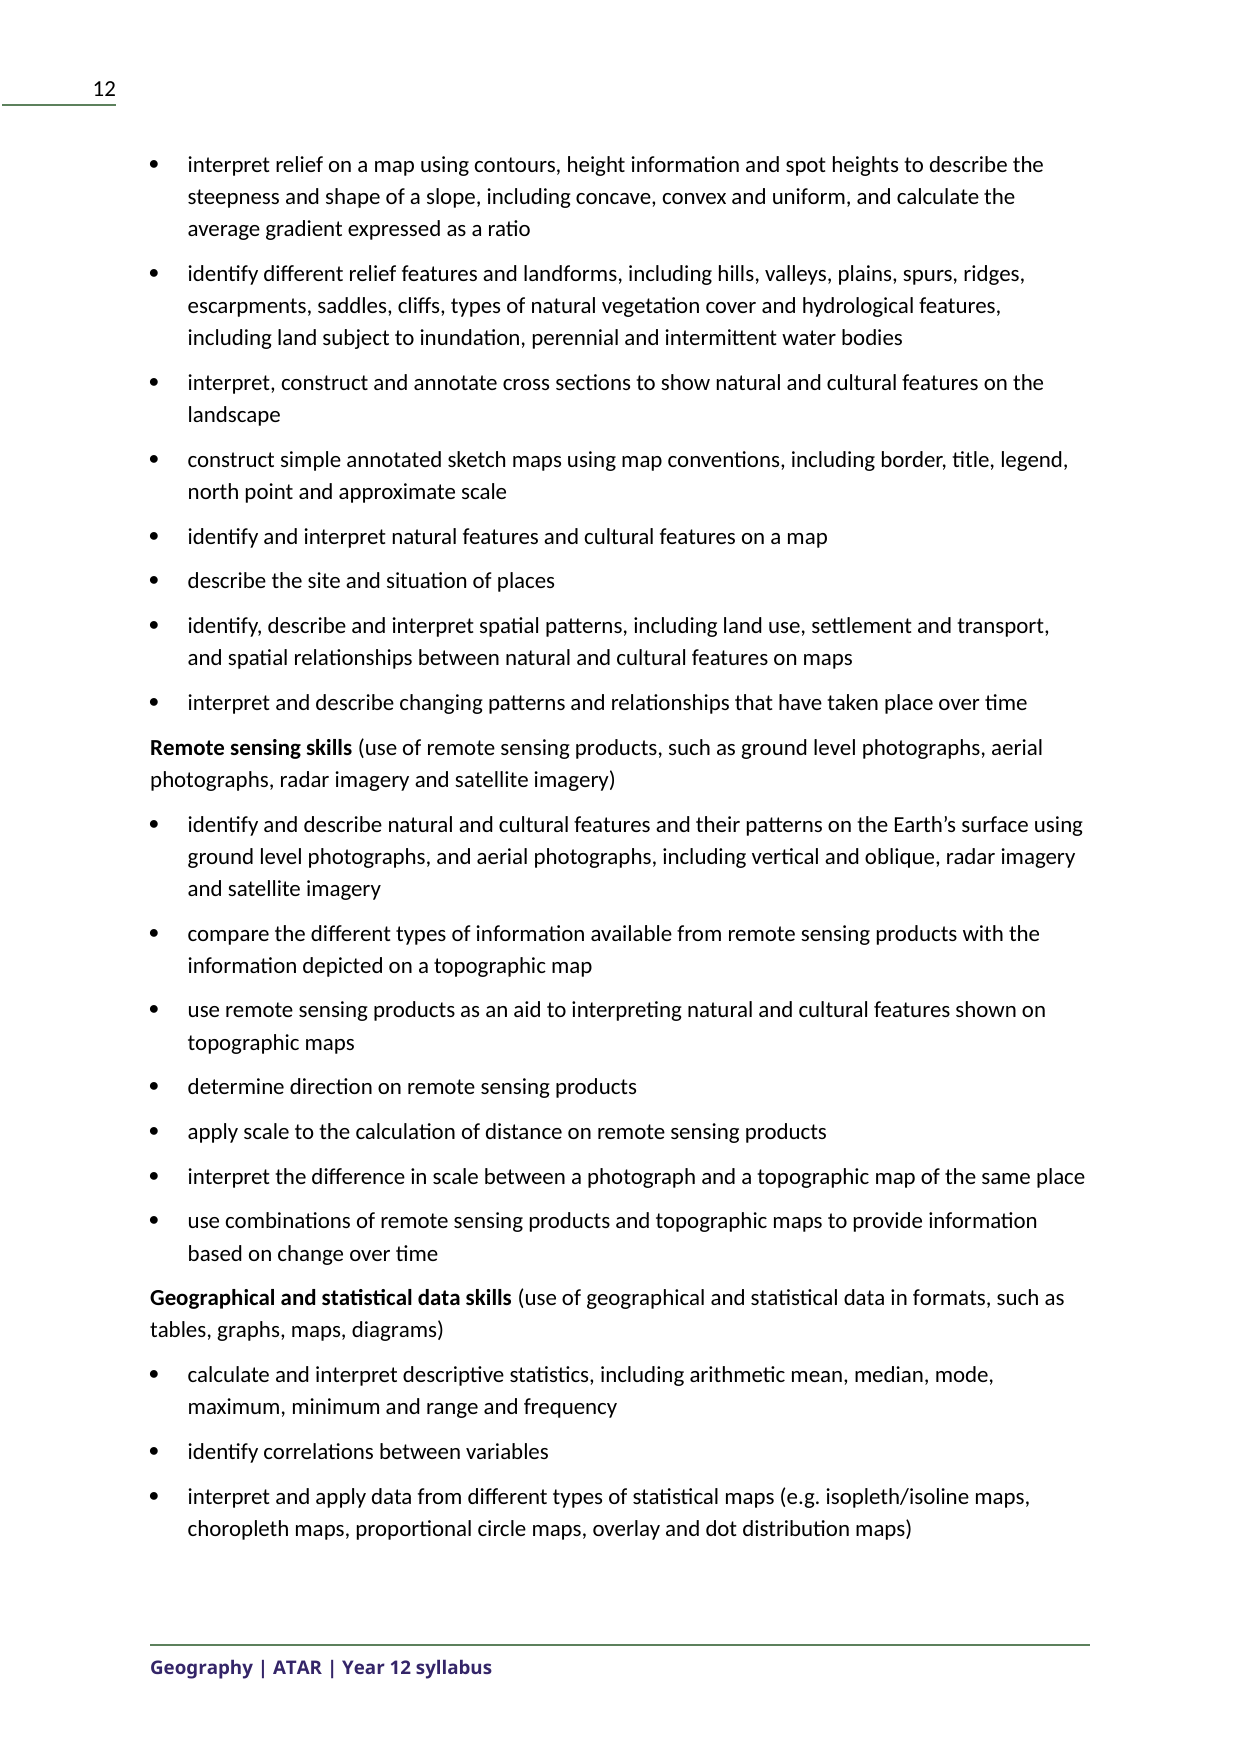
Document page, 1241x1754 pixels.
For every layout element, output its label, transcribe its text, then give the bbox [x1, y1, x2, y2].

text interpret and describe changing patterns and relationships that have taken place over time [150, 688, 1090, 716]
text interpret, construct and annotate cross sections to show natural and cultural features on the landscape [150, 368, 1090, 428]
text identify and describe natural and cultural features and their patterns on the Earth’s surface using ground level photographs, and aerial photographs, including vertical and oblique, radar imagery and satellite imagery [150, 810, 1090, 902]
text interpret and apply data from different types of statistical maps (e.g. isopleth/isoline maps, choropleth maps, proportional circle maps, overlay and dot distribution maps) [150, 1482, 1090, 1542]
text compare the different types of information available from remote sensing products with the information depicted on a topographic map [150, 919, 1090, 979]
text identify correlations between variables [150, 1437, 1090, 1465]
text apply scale to the calculation of distance on remote sensing products [150, 1117, 1090, 1145]
text use combinations of remote sensing products and topographic maps to provide information based on change over time [150, 1207, 1090, 1267]
text describe the site and situation of places [150, 567, 1090, 594]
text use remote sensing products as an aid to interpreting natural and cultural features shown on topographic maps [150, 996, 1090, 1056]
text interpret the difference in scale between a photograph and a topographic map of the same place [150, 1162, 1090, 1190]
text construct simple annotated sketch maps using map conventions, including border, title, legend, north point and approximate scale [150, 445, 1090, 505]
text identify, describe and interpret spatial patterns, including land use, settlement and transport, and spatial relationships between natural and cultural features on maps [150, 611, 1090, 671]
text determine direction on remote sensing products [150, 1072, 1090, 1101]
text identify and interpret natural features and cultural features on a map [150, 522, 1090, 550]
text Geographical and statistical data skills (use of geographical and statistical data in formats, such as tables, graphs, maps, diagrams) [150, 1283, 1090, 1344]
text interpret relief on a map using contours, height information and spot heights to describe the steepness and shape of a slope, including concave, convex and uniform, and calculate the average gradient expressed as a ratio [150, 150, 1090, 242]
text Remote sensing skills (use of remote sensing products, such as ground level photographs, aerial photographs, radar imagery and satellite imagery) [150, 733, 1090, 793]
text calculate and interpret descriptive statistics, including arithmetic mean, median, mode, maximum, minimum and range and frequency [150, 1360, 1090, 1421]
text identify different relief features and landforms, including hills, valleys, plains, spurs, ridges, escarpments, saddles, cliffs, types of natural vegetation cover and hydrological features, including land subject to inundation, perennial and intermittent water bodies [150, 259, 1090, 351]
